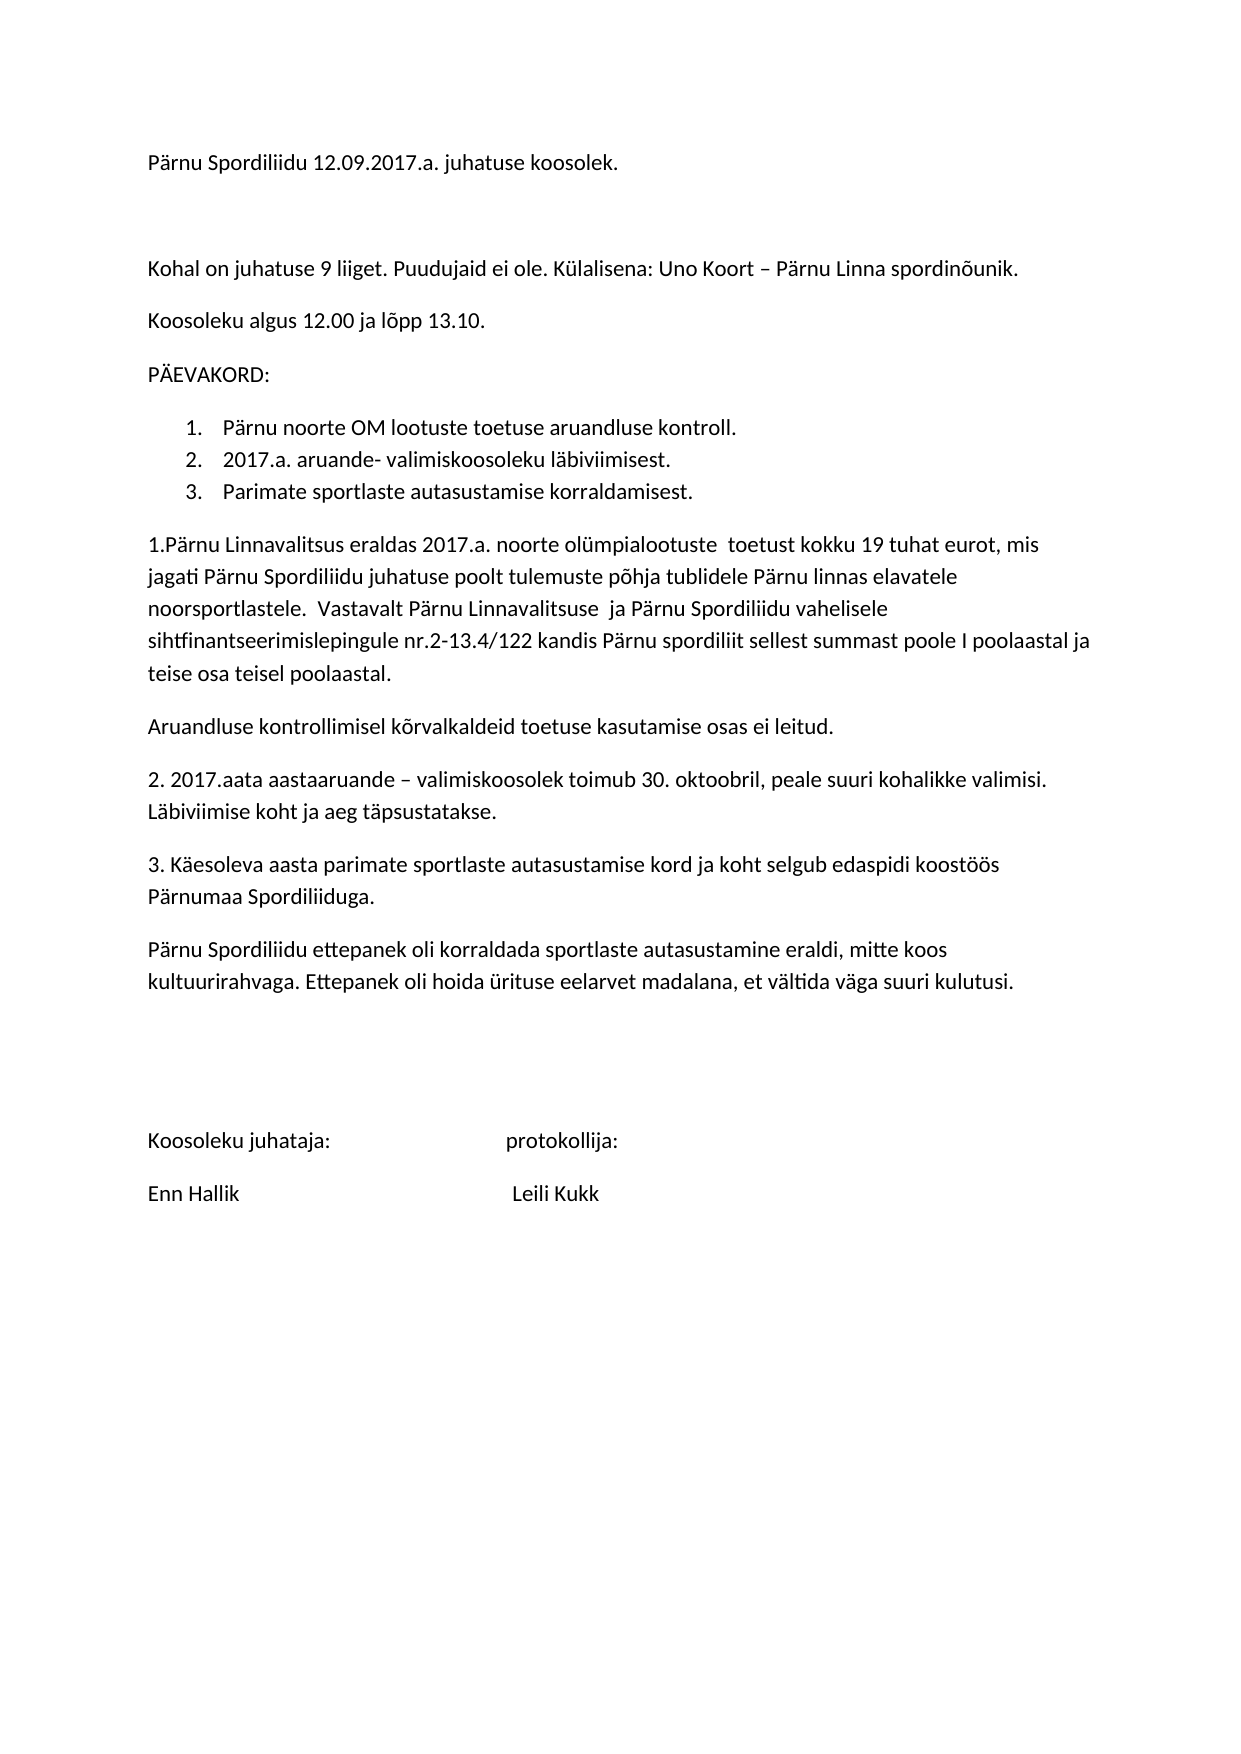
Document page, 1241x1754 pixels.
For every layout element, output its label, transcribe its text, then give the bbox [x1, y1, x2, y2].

list Pärnu noorte OM lootuste toetuse aruandluse kontroll. [185, 413, 1093, 441]
text Aruandluse kontrollimisel kõrvalkaldeid toetuse kasutamise osas ei leitud. [148, 712, 1093, 740]
text Koosoleku algus 12.00 ja lõpp 13.10. [148, 307, 1093, 335]
text Kohal on juhatuse 9 liiget. Puudujaid ei ole. Külalisena: Uno Koort – Pärnu Linna spordinõunik. [148, 254, 1093, 282]
text 1.Pärnu Linnavalitsus eraldas 2017.a. noorte olümpialootuste toetust kokku 19 tuhat eurot, mis jagati Pärnu Spordiliidu juhatuse poolt tulemuste põhja tublidele Pärnu linnas elavatele noorsportlastele. Vastavalt Pärnu Linnavalitsuse ja Pärnu Spordiliidu vahelisele sihtfinantseerimislepingule nr.2-13.4/122 kandis Pärnu spordiliit sellest summast poole I poolaastal ja teise osa teisel poolaastal. [148, 530, 1093, 687]
text Pärnu Spordiliidu 12.09.2017.a. juhatuse koosolek. [148, 148, 1093, 176]
text Enn Hallik Leili Kukk [148, 1179, 1093, 1208]
text 2. 2017.aata aastaaruande – valimiskoosolek toimub 30. oktoobril, peale suuri kohalikke valimisi. Läbiviimise koht ja aeg täpsustatakse. [148, 765, 1093, 825]
text Pärnu Spordiliidu ettepanek oli korraldada sportlaste autasustamine eraldi, mitte koos kultuurirahvaga. Ettepanek oli hoida ürituse eelarvet madalana, et vältida väga suuri kulutusi. [148, 935, 1093, 996]
text Koosoleku juhataja: protokollija: [148, 1127, 1093, 1154]
text 3. Käesoleva aasta parimate sportlaste autasustamise kord ja koht selgub edaspidi koostöös Pärnumaa Spordiliiduga. [148, 850, 1093, 910]
text PÄEVAKORD: [148, 360, 1093, 388]
list 2017.a. aruande- valimiskoosoleku läbiviimisest. [185, 445, 1093, 473]
list Parimate sportlaste autasustamise korraldamisest. [185, 477, 1093, 505]
